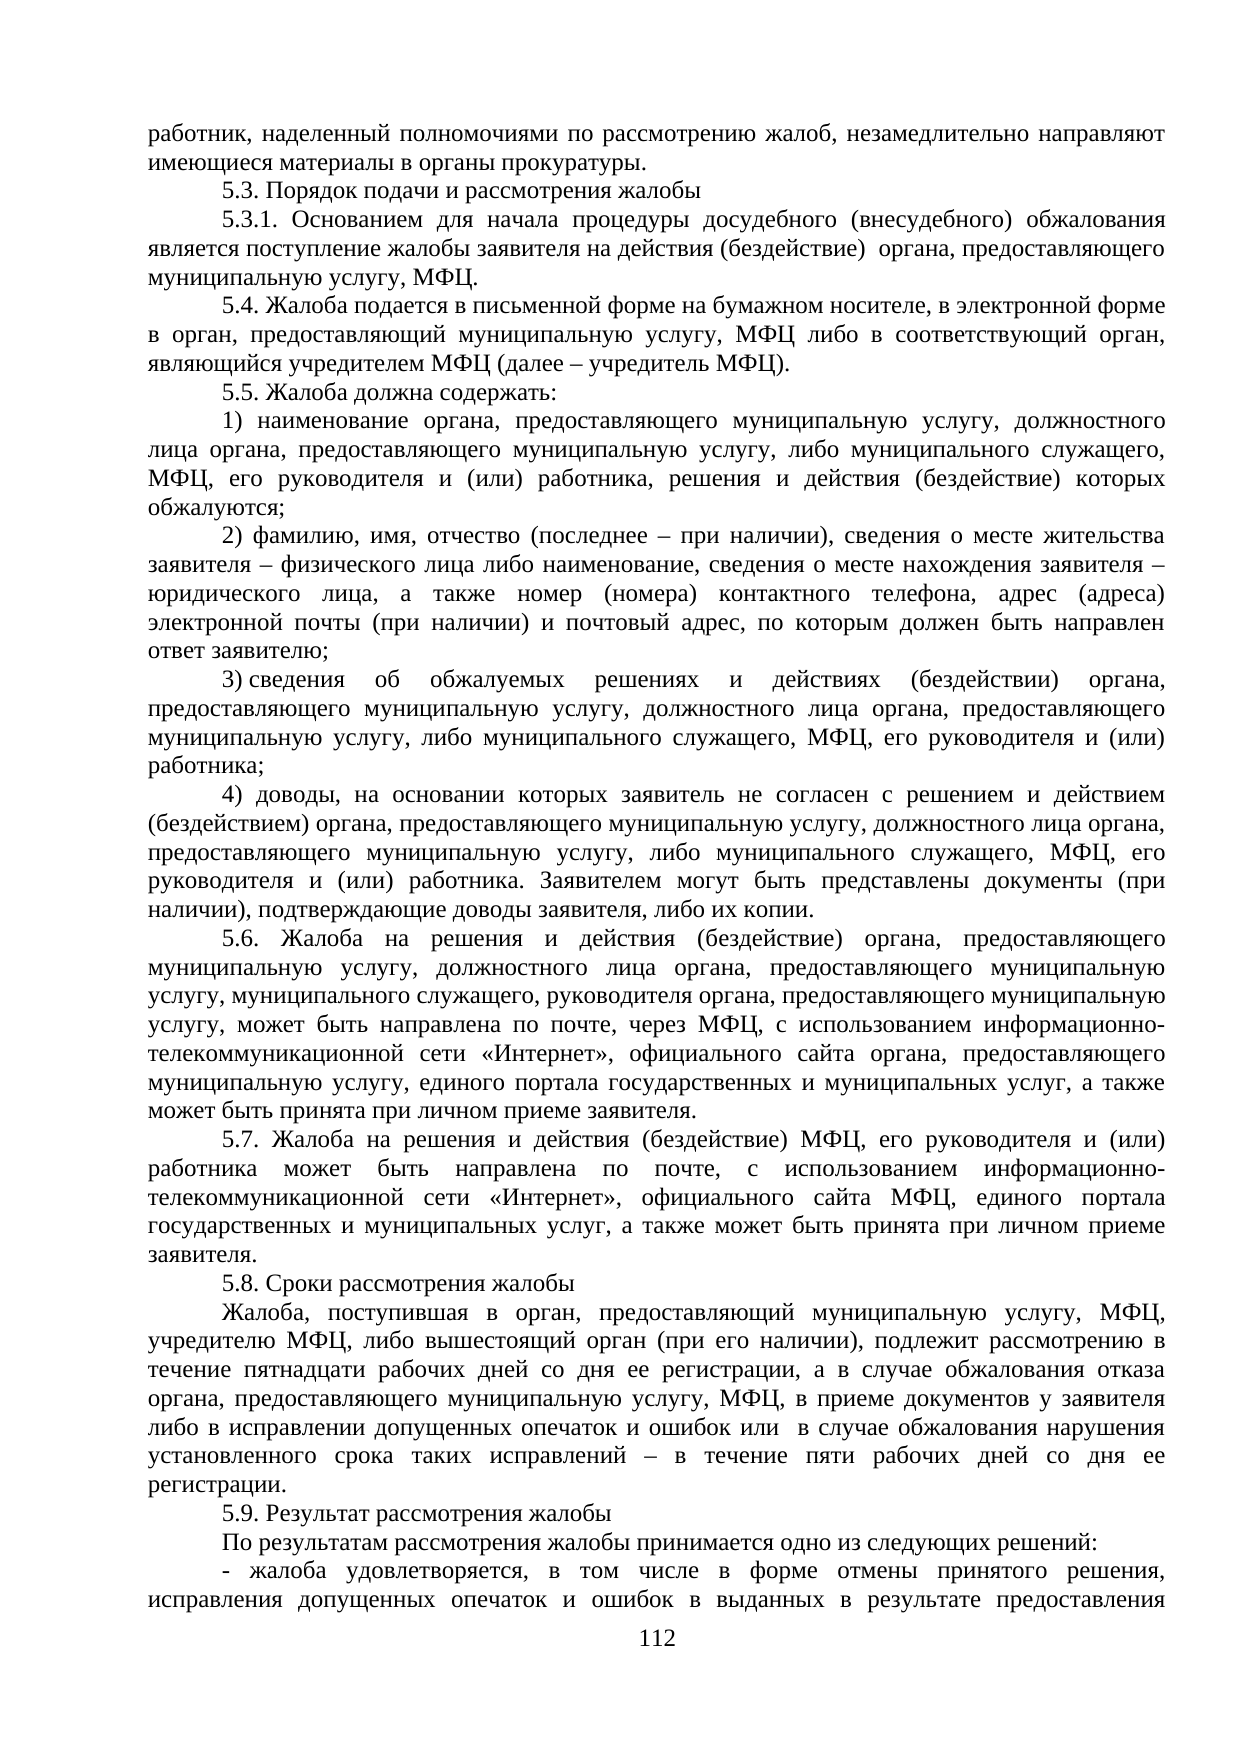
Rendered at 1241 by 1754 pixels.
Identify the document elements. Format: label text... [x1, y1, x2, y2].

text 5.3.1. Основанием для начала процедуры досудебного (внесудебного) обжалования является поступление жалобы заявителя на действия (бездействие) органа, предоставляющего муниципальную услугу, МФЦ. [148, 204, 1166, 291]
text 5.6. Жалоба на решения и действия (бездействие) органа, предоставляющего муниципальную услугу, должностного лица органа, предоставляющего муниципальную услугу, муниципального служащего, руководителя органа, предоставляющего муниципальную услугу, может быть направлена по почте, через МФЦ, с использованием информационно-телекоммуникационной сети «Интернет», официального сайта органа, предоставляющего муниципальную услугу, единого портала государственных и муниципальных услуг, а также может быть принята при личном приеме заявителя. [148, 923, 1166, 1124]
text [148, 118, 1166, 176]
text По результатам рассмотрения жалобы принимается одно из следующих решений: [148, 1527, 1166, 1556]
text 5.7. Жалоба на решения и действия (бездействие) МФЦ, его руководителя и (или) работника может быть направлена по почте, с использованием информационно-телекоммуникационной сети «Интернет», официального сайта МФЦ, единого портала государственных и муниципальных услуг, а также может быть принята при личном приеме заявителя. [148, 1124, 1166, 1268]
text 4) доводы, на основании которых заявитель не согласен с решением и действием (бездействием) органа, предоставляющего муниципальную услугу, должностного лица органа, предоставляющего муниципальную услугу, либо муниципального служащего, МФЦ, его руководителя и (или) работника. Заявителем могут быть представлены документы (при наличии), подтверждающие доводы заявителя, либо их копии. [148, 779, 1166, 923]
text 2) фамилию, имя, отчество (последнее – при наличии), сведения о месте жительства заявителя – физического лица либо наименование, сведения о месте нахождения заявителя – юридического лица, а также номер (номера) контактного телефона, адрес (адреса) электронной почты (при наличии) и почтовый адрес, по которым должен быть направлен ответ заявителю; [148, 521, 1166, 664]
text 5.3. Порядок подачи и рассмотрения жалобы [148, 176, 1166, 204]
text 5.9. Результат рассмотрения жалобы [148, 1498, 1166, 1527]
text Жалоба, поступившая в орган, предоставляющий муниципальную услугу, МФЦ, учредителю МФЦ, либо вышестоящий орган (при его наличии), подлежит рассмотрению в течение пятнадцати рабочих дней со дня ее регистрации, а в случае обжалования отказа органа, предоставляющего муниципальную услугу, МФЦ, в приеме документов у заявителя либо в исправлении допущенных опечаток и ошибок или в случае обжалования нарушения установленного срока таких исправлений – в течение пяти рабочих дней со дня ее регистрации. [148, 1297, 1166, 1498]
text 3) сведения об обжалуемых решениях и действиях (бездействии) органа, предоставляющего муниципальную услугу, должностного лица органа, предоставляющего муниципальную услугу, либо муниципального служащего, МФЦ, его руководителя и (или) работника; [148, 664, 1166, 779]
text 5.4. Жалоба подается в письменной форме на бумажном носителе, в электронной форме в орган, предоставляющий муниципальную услугу, МФЦ либо в соответствующий орган, являющийся учредителем МФЦ (далее – учредитель МФЦ). [148, 291, 1166, 377]
text 5.5. Жалоба должна содержать: [148, 377, 1166, 406]
text 5.8. Сроки рассмотрения жалобы [148, 1268, 1166, 1297]
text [148, 1556, 1166, 1613]
text 1) наименование органа, предоставляющего муниципальную услугу, должностного лица органа, предоставляющего муниципальную услугу, либо муниципального служащего, МФЦ, его руководителя и (или) работника, решения и действия (бездействие) которых обжалуются; [148, 406, 1166, 521]
